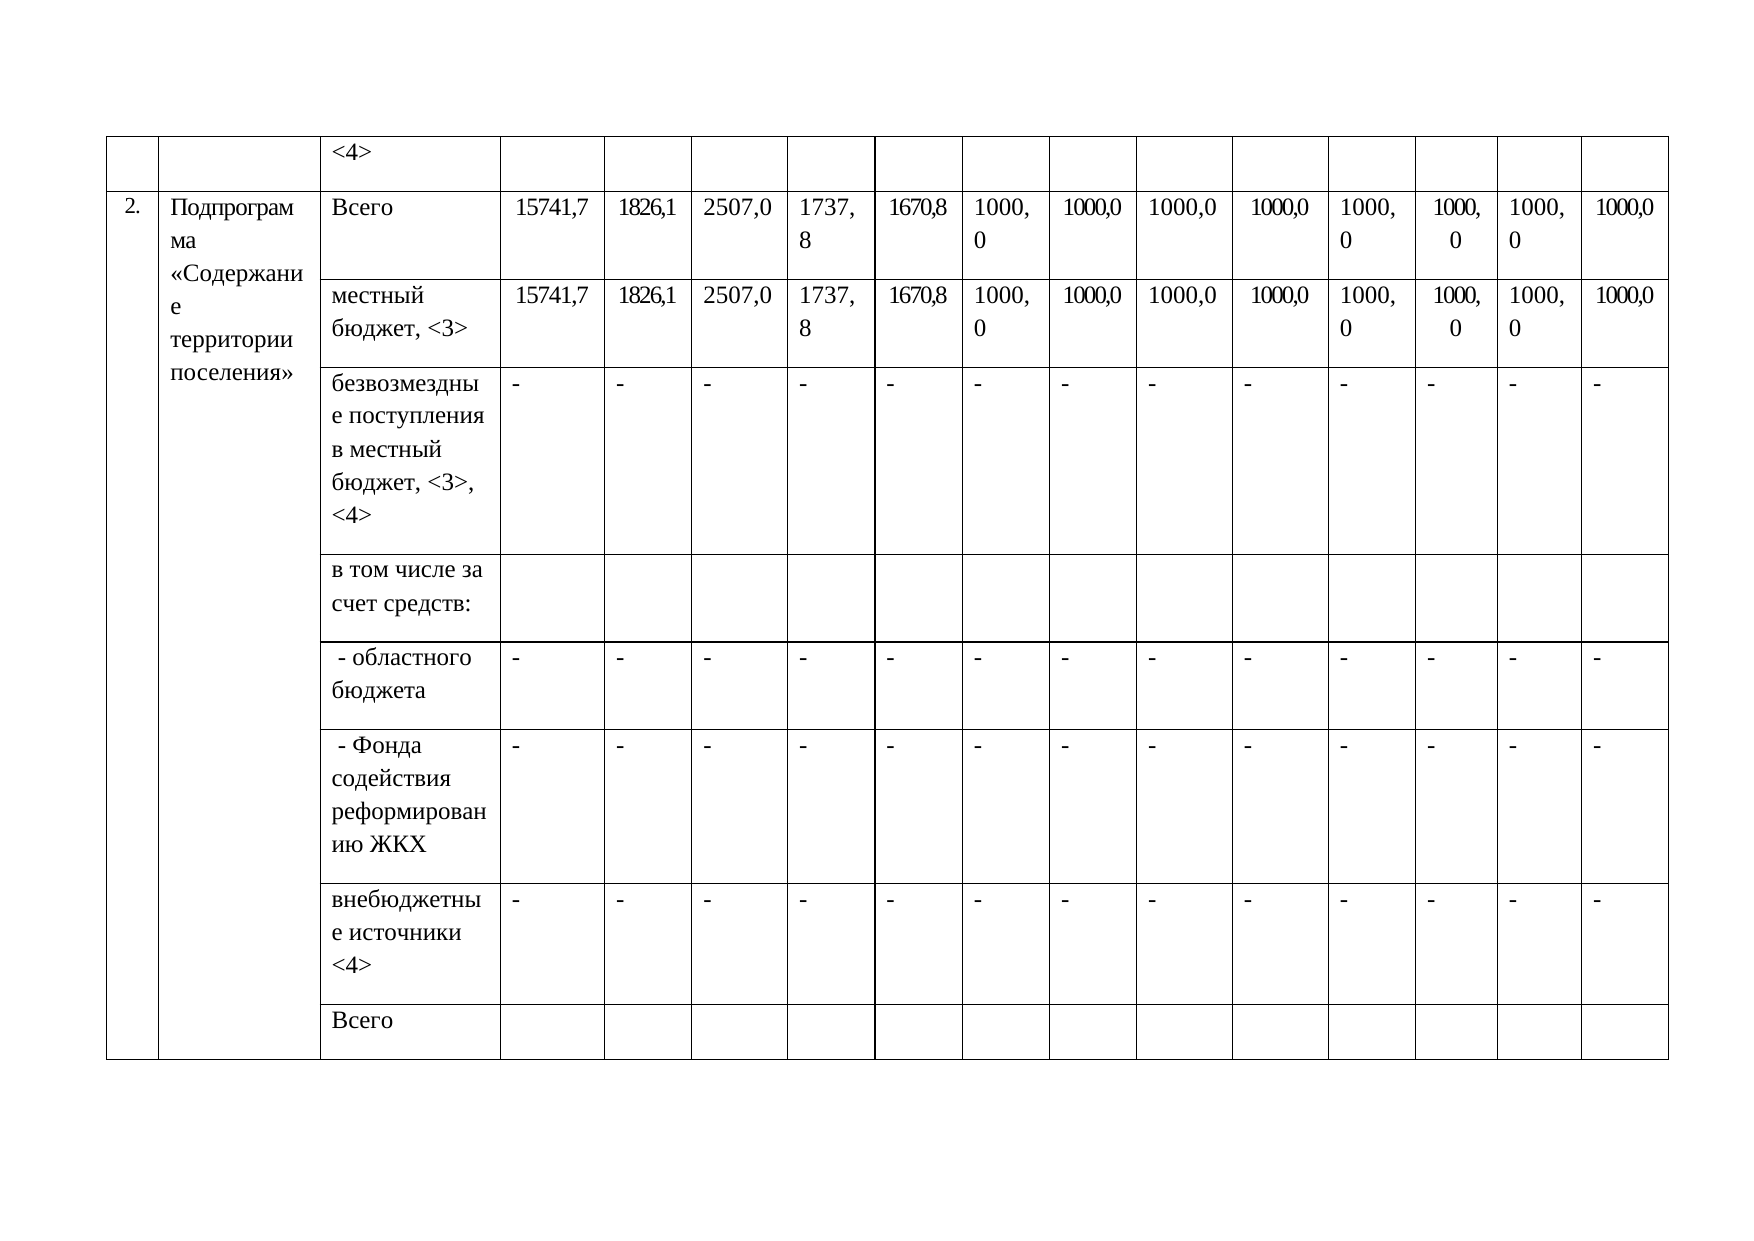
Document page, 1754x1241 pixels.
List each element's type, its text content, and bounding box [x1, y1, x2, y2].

table_cell - [1233, 368, 1328, 553]
table_cell - [1582, 730, 1668, 883]
table_cell 1000,0 [1329, 192, 1415, 279]
table_cell [107, 367, 158, 1059]
table_cell 1000,0 [1233, 280, 1328, 367]
table_cell в том числе за счет средств: [321, 555, 500, 641]
table_cell - [1329, 884, 1415, 1004]
table_cell 15741,7 [501, 192, 604, 279]
table_cell [692, 1005, 787, 1059]
table_cell [1233, 555, 1328, 641]
table_cell - [1498, 884, 1581, 1004]
table_cell [1233, 1005, 1328, 1059]
table_cell - [963, 643, 1049, 729]
table_cell - [1416, 643, 1497, 729]
table_cell - [1416, 368, 1497, 553]
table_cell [321, 137, 500, 191]
table_cell 1000,0 [1137, 280, 1232, 367]
table_cell 1670,8 [876, 280, 962, 367]
table_cell [501, 555, 604, 641]
table_cell Подпрограмма «Содержание территории поселения» [159, 192, 320, 1059]
table_cell - [1137, 884, 1232, 1004]
table_cell - [788, 643, 874, 729]
table_cell - [1050, 643, 1136, 729]
table_cell [963, 1005, 1049, 1059]
table_cell [788, 1005, 874, 1059]
table_cell - [1582, 137, 1668, 191]
table_cell 1000,0 [1582, 192, 1668, 279]
table_cell - [501, 643, 604, 729]
table_cell - [963, 730, 1049, 883]
table_cell 1000,0 [1233, 192, 1328, 279]
table_cell - [1329, 643, 1415, 729]
table_cell [1416, 1005, 1497, 1059]
table_cell - Фонда содействия реформированию ЖКХ [321, 730, 500, 883]
table_cell [501, 1005, 604, 1059]
table_cell - [876, 137, 962, 191]
table_cell - [1050, 368, 1136, 553]
table_cell Всего [321, 192, 500, 279]
table_cell - [876, 730, 962, 883]
table_cell - [605, 884, 691, 1004]
table_cell - [605, 730, 691, 883]
table_cell - [963, 137, 1049, 191]
table_cell - [788, 884, 874, 1004]
table_cell [1416, 555, 1497, 641]
table_cell 15741,7 [501, 280, 604, 367]
table_cell [1329, 1005, 1415, 1059]
table_cell 1000,0 [1137, 192, 1232, 279]
table_cell - [1582, 884, 1668, 1004]
table_cell 1826,1 [605, 280, 691, 367]
table_cell местный бюджет, <3> [321, 280, 500, 367]
table_cell - [692, 730, 787, 883]
table_cell 1000,0 [1498, 192, 1581, 279]
table_cell внебюджетные источники <4> [321, 884, 500, 1004]
table_cell - [501, 368, 604, 553]
table_cell [1582, 1005, 1668, 1059]
table_cell 1000,0 [1582, 280, 1668, 367]
table_cell - [1329, 730, 1415, 883]
table_cell - [1498, 368, 1581, 553]
table_cell [876, 555, 962, 641]
table_cell - [692, 884, 787, 1004]
table_cell 1000,0 [1050, 280, 1136, 367]
table_cell 2507,0 [692, 192, 787, 279]
table_cell Всего [321, 1005, 500, 1059]
table_cell 2507,0 [692, 280, 787, 367]
table_cell - [692, 368, 787, 553]
table_cell [788, 555, 874, 641]
table_cell [1498, 1005, 1581, 1059]
table_cell - [605, 368, 691, 553]
table_cell - [1137, 137, 1232, 191]
table_cell - [1050, 137, 1136, 191]
table_cell [1329, 555, 1415, 641]
table_cell - [788, 368, 874, 553]
table_cell 1000,0 [1498, 280, 1581, 367]
table_cell [605, 1005, 691, 1059]
table_cell - [501, 137, 604, 191]
table_cell [1050, 555, 1136, 641]
table_cell - [1329, 368, 1415, 553]
table_cell - [501, 884, 604, 1004]
table_cell - [963, 884, 1049, 1004]
table_cell - [1137, 368, 1232, 553]
table_cell [605, 555, 691, 641]
table_cell - [876, 643, 962, 729]
table_cell 1000,0 [1416, 192, 1497, 279]
table_cell [1137, 555, 1232, 641]
table_cell - [501, 730, 604, 883]
table_cell 1000,0 [963, 280, 1049, 367]
table_cell - [1582, 643, 1668, 729]
table_cell - [1498, 137, 1581, 191]
table_cell - [876, 884, 962, 1004]
table_cell - [1233, 730, 1328, 883]
table_cell безвозмездные поступления в местный бюджет, <3>, <4> [321, 368, 500, 553]
table_cell [1582, 555, 1668, 641]
table_cell - [1416, 730, 1497, 883]
table_cell - [1050, 884, 1136, 1004]
table_cell - [605, 643, 691, 729]
table_cell 1000,0 [1050, 192, 1136, 279]
table_cell - [692, 137, 787, 191]
table_cell - [876, 368, 962, 553]
table_cell - [1498, 643, 1581, 729]
table_cell [876, 1005, 962, 1059]
table_cell [1050, 1005, 1136, 1059]
table_cell 1826,1 [605, 192, 691, 279]
table_cell [963, 555, 1049, 641]
table_cell - [1137, 643, 1232, 729]
table_cell - [963, 368, 1049, 553]
table_cell - [605, 137, 691, 191]
table_cell - [1329, 137, 1415, 191]
table_cell - [1416, 137, 1497, 191]
table_cell - [1498, 730, 1581, 883]
table_cell [1498, 555, 1581, 641]
table_cell [1137, 1005, 1232, 1059]
table_cell - [1233, 137, 1328, 191]
table_cell - [1137, 730, 1232, 883]
table_cell 1000,0 [1416, 280, 1497, 367]
table_cell - [788, 137, 874, 191]
table_cell 2. [107, 192, 158, 367]
table_cell - [1582, 368, 1668, 553]
table_cell - [1233, 884, 1328, 1004]
table_cell - [1233, 643, 1328, 729]
table_cell - [692, 643, 787, 729]
table_cell [692, 555, 787, 641]
table_cell 1670,8 [876, 192, 962, 279]
table_cell - [1050, 730, 1136, 883]
table_cell 1737,8 [788, 192, 874, 279]
table_cell 1000,0 [1329, 280, 1415, 367]
table_cell 1737,8 [788, 280, 874, 367]
table_cell 1000,0 [963, 192, 1049, 279]
table_cell - областного бюджета [321, 643, 500, 729]
table_cell - [788, 730, 874, 883]
table_cell - [1416, 884, 1497, 1004]
